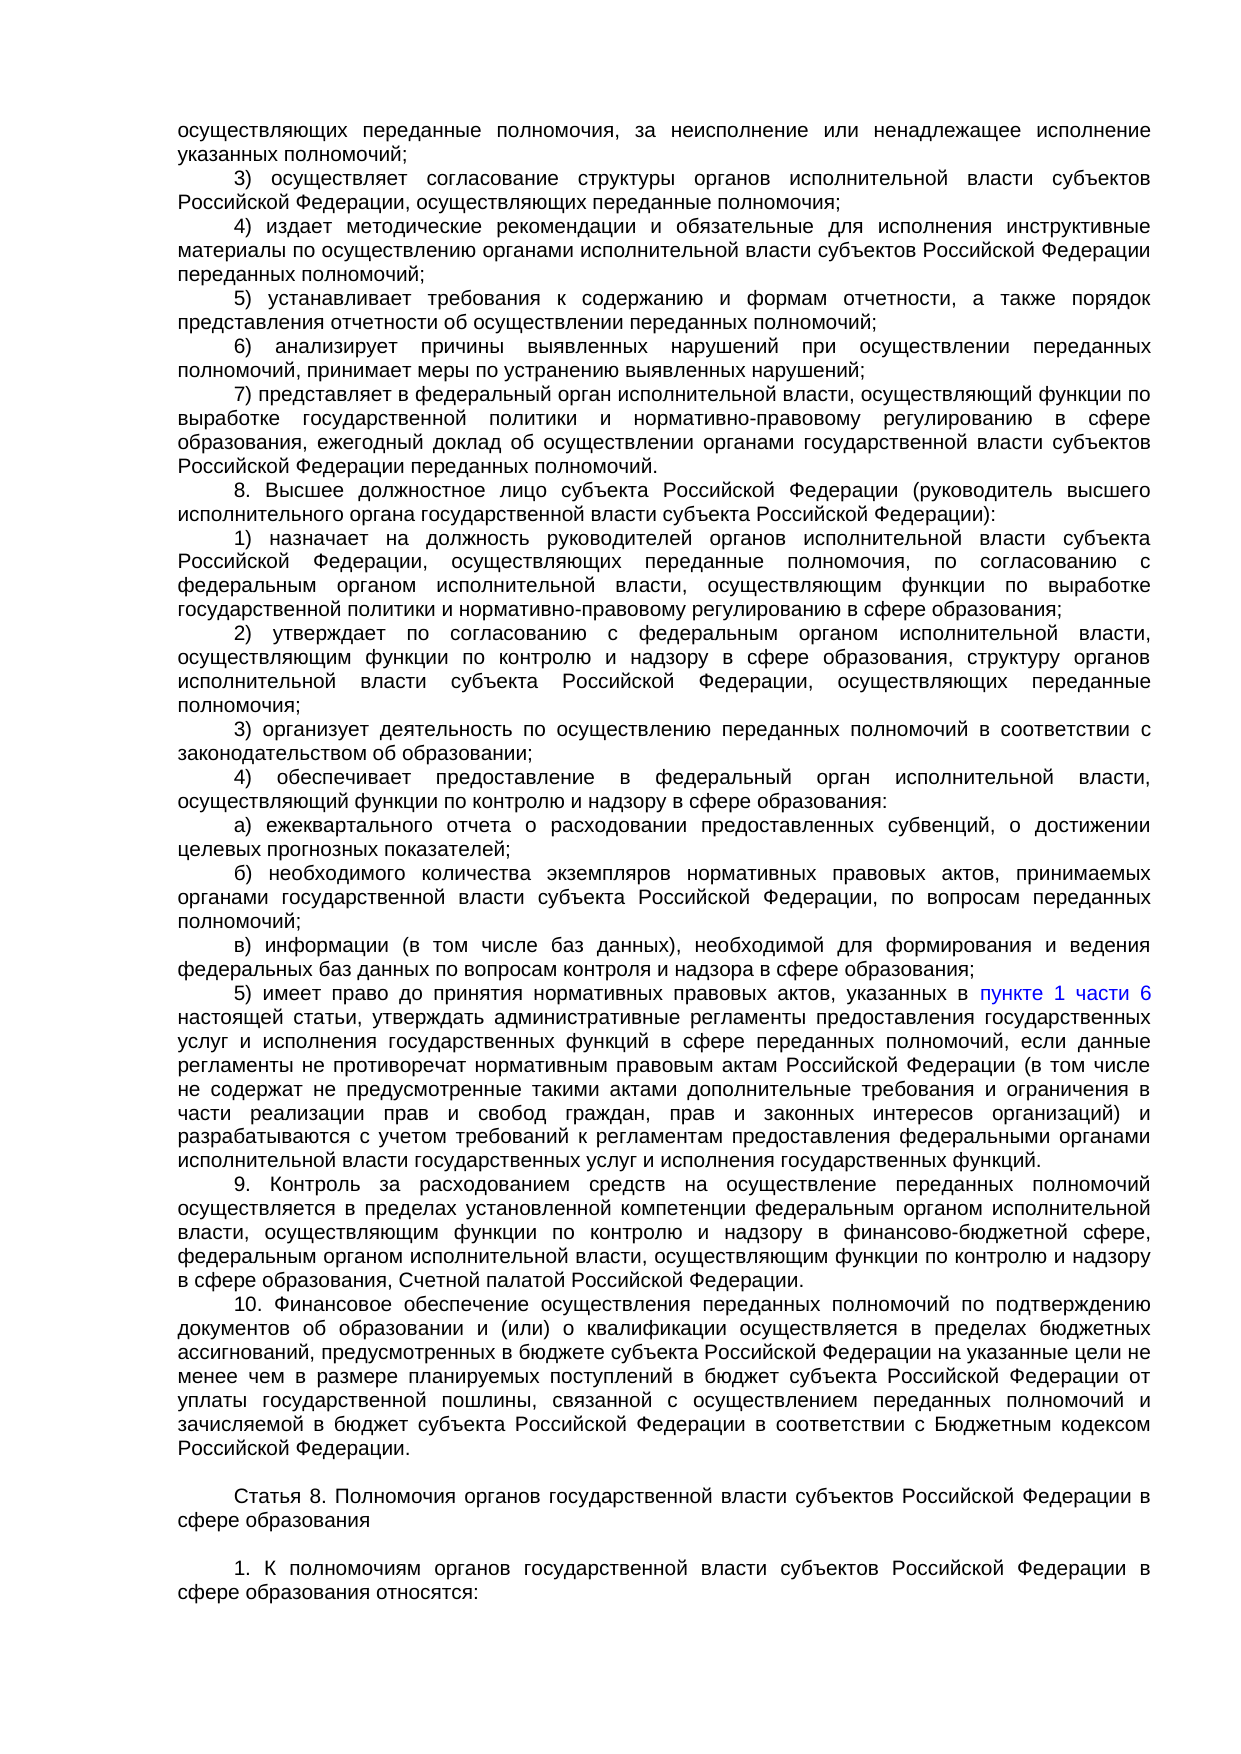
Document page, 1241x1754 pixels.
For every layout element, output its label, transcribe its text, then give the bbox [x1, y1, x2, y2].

text Статья 8. Полномочия органов государственной власти субъектов Российской Федерации в сфере образования [177, 1484, 1152, 1532]
text 5) устанавливает требования к содержанию и формам отчетности, а также порядок представления отчетности об осуществлении переданных полномочий; [177, 286, 1152, 334]
text 4) обеспечивает предоставление в федеральный орган исполнительной власти, осуществляющий функции по контролю и надзору в сфере образования: [177, 765, 1152, 813]
text 5) имеет право до принятия нормативных правовых актов, указанных в пункте 1 части 6 настоящей статьи, утверждать административные регламенты предоставления государственных услуг и исполнения государственных функций в сфере переданных полномочий, если данные регламенты не противоречат нормативным правовым актам Российской Федерации (в том числе не содержат не предусмотренные такими актами дополнительные требования и ограничения в части реализации прав и свобод граждан, прав и законных интересов организаций) и разрабатываются с учетом требований к регламентам предоставления федеральными органами исполнительной власти государственных услуг и исполнения государственных функций. [177, 981, 1152, 1172]
text б) необходимого количества экземпляров нормативных правовых актов, принимаемых органами государственной власти субъекта Российской Федерации, по вопросам переданных полномочий; [177, 861, 1152, 933]
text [177, 118, 1152, 166]
text 6) анализирует причины выявленных нарушений при осуществлении переданных полномочий, принимает меры по устранению выявленных нарушений; [177, 334, 1152, 382]
text 3) организует деятельность по осуществлению переданных полномочий в соответствии с законодательством об образовании; [177, 717, 1152, 765]
text 2) утверждает по согласованию с федеральным органом исполнительной власти, осуществляющим функции по контролю и надзору в сфере образования, структуру органов исполнительной власти субъекта Российской Федерации, осуществляющих переданные полномочия; [177, 621, 1152, 717]
text 7) представляет в федеральный орган исполнительной власти, осуществляющий функции по выработке государственной политики и нормативно-правовому регулированию в сфере образования, ежегодный доклад об осуществлении органами государственной власти субъектов Российской Федерации переданных полномочий. [177, 382, 1152, 477]
text 1) назначает на должность руководителей органов исполнительной власти субъекта Российской Федерации, осуществляющих переданные полномочия, по согласованию с федеральным органом исполнительной власти, осуществляющим функции по выработке государственной политики и нормативно-правовому регулированию в сфере образования; [177, 525, 1152, 621]
text в) информации (в том числе баз данных), необходимой для формирования и ведения федеральных баз данных по вопросам контроля и надзора в сфере образования; [177, 933, 1152, 981]
text 10. Финансовое обеспечение осуществления переданных полномочий по подтверждению документов об образовании и (или) о квалификации осуществляется в пределах бюджетных ассигнований, предусмотренных в бюджете субъекта Российской Федерации на указанные цели не менее чем в размере планируемых поступлений в бюджет субъекта Российской Федерации от уплаты государственной пошлины, связанной с осуществлением переданных полномочий и зачисляемой в бюджет субъекта Российской Федерации в соответствии с Бюджетным кодексом Российской Федерации. [177, 1292, 1152, 1460]
text 9. Контроль за расходованием средств на осуществление переданных полномочий осуществляется в пределах установленной компетенции федеральным органом исполнительной власти, осуществляющим функции по контролю и надзору в финансово-бюджетной сфере, федеральным органом исполнительной власти, осуществляющим функции по контролю и надзору в сфере образования, Счетной палатой Российской Федерации. [177, 1172, 1152, 1292]
text а) ежеквартального отчета о расходовании предоставленных субвенций, о достижении целевых прогнозных показателей; [177, 813, 1152, 861]
text 3) осуществляет согласование структуры органов исполнительной власти субъектов Российской Федерации, осуществляющих переданные полномочия; [177, 166, 1152, 214]
text 8. Высшее должностное лицо субъекта Российской Федерации (руководитель высшего исполнительного органа государственной власти субъекта Российской Федерации): [177, 477, 1152, 525]
text 1. К полномочиям органов государственной власти субъектов Российской Федерации в сфере образования относятся: [177, 1556, 1152, 1603]
text 4) издает методические рекомендации и обязательные для исполнения инструктивные материалы по осуществлению органами исполнительной власти субъектов Российской Федерации переданных полномочий; [177, 214, 1152, 286]
